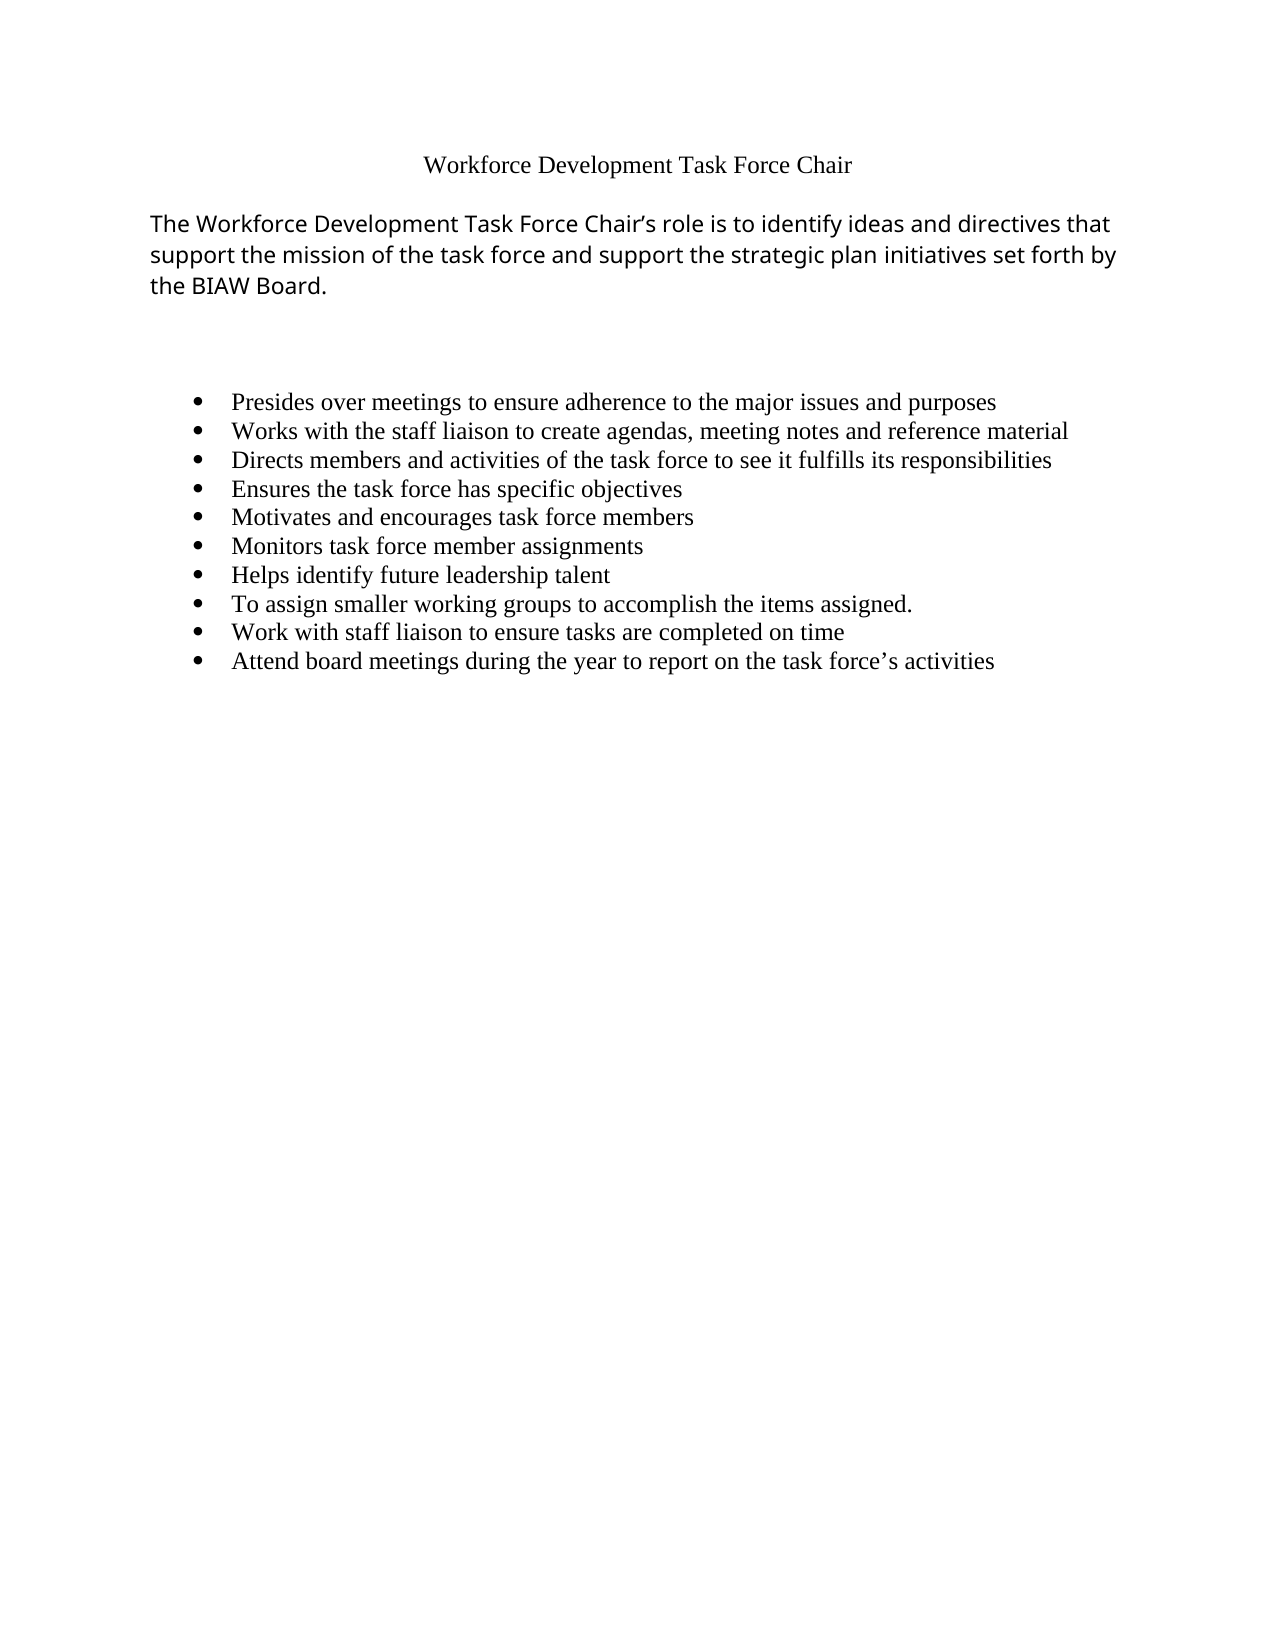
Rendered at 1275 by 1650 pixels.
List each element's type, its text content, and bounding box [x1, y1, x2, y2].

list Monitors task force member assignments [194, 531, 1125, 560]
text The Workforce Development Task Force Chair’s role is to identify ideas and directives that support the mission of the task force and support the strategic plan initiatives set forth by the BIAW Board. [150, 207, 1125, 301]
text Workforce Development Task Force Chair [150, 150, 1125, 179]
list To assign smaller working groups to accomplish the items assigned. [194, 589, 1125, 617]
list Ensures the task force has specific objectives [194, 474, 1125, 502]
list Presides over meetings to ensure adherence to the major issues and purposes [194, 387, 1125, 416]
list Work with staff liaison to ensure tasks are completed on time [194, 617, 1125, 646]
list Motivates and encourages task force members [194, 502, 1125, 531]
list Directs members and activities of the task force to see it fulfills its responsibilities [194, 445, 1125, 474]
list Helps identify future leadership talent [194, 560, 1125, 589]
list Attend board meetings during the year to report on the task force’s activities [194, 646, 1125, 675]
list Works with the staff liaison to create agendas, meeting notes and reference material [194, 416, 1125, 445]
